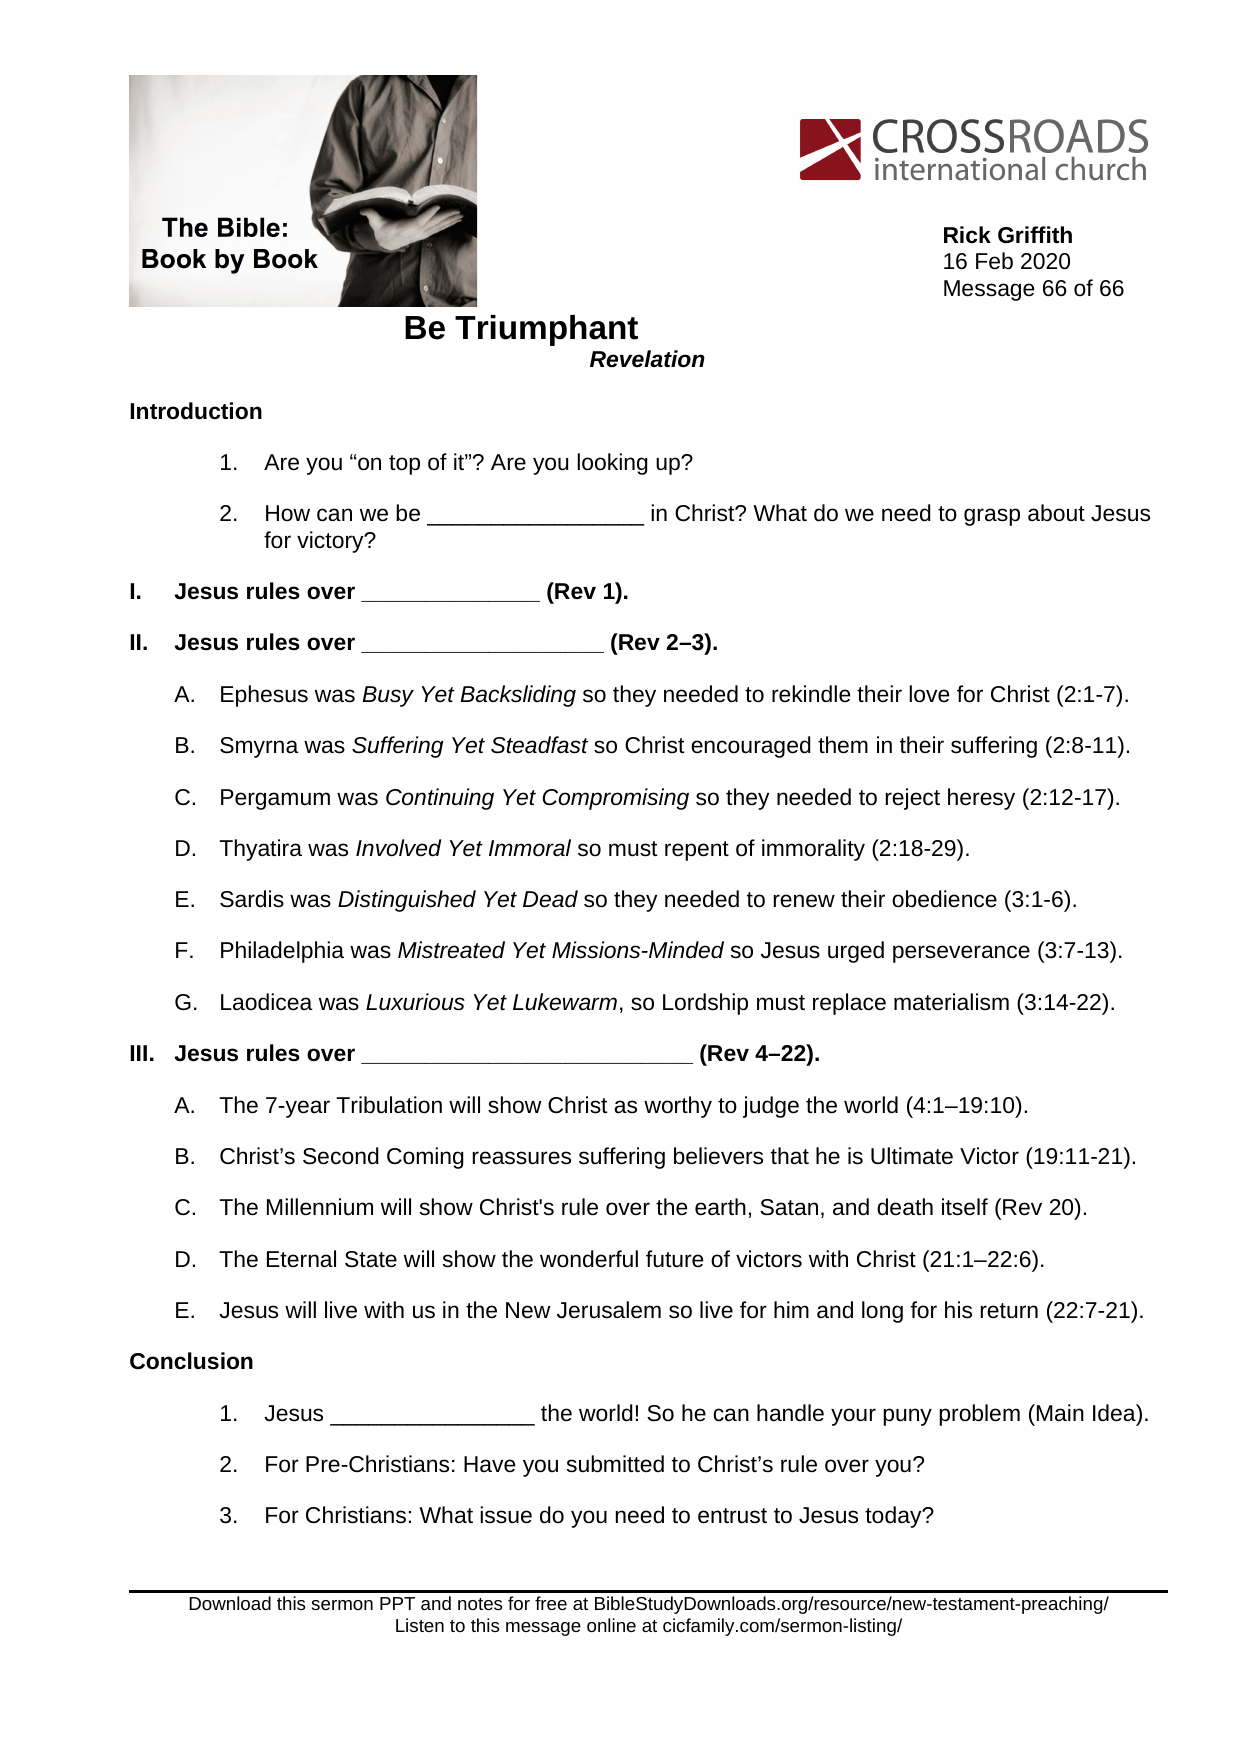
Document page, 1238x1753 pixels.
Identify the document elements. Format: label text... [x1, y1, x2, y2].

text Revelation [129, 346, 1168, 373]
subtitle Conclusion [129, 1348, 1167, 1375]
subtitle For Pre-Christians: Have you submitted to Christ’s rule over you? [219, 1451, 1167, 1477]
subtitle Sardis was Distinguished Yet Dead so they needed to renew their obedience (3:1-6). [174, 886, 1167, 912]
subtitle I. Jesus rules over ______________ (Rev 1). [129, 578, 1167, 604]
subtitle Introduction [129, 398, 1168, 424]
text Be Triumphant [129, 308, 1168, 346]
subtitle Philadelphia was Mistreated Yet Missions-Minded so Jesus urged perseverance (3:7-13). [174, 937, 1167, 964]
subtitle Laodicea was Luxurious Yet Lukewarm, so Lordship must replace materialism (3:14-22). [174, 989, 1167, 1015]
subtitle Pergamum was Continuing Yet Compromising so they needed to reject heresy (2:12-17). [174, 783, 1167, 810]
text Download this sermon PPT and notes for free at BibleStudyDownloads.org/resource/new-testament-preaching/ [129, 1593, 1168, 1614]
subtitle Christ’s Second Coming reassures suffering believers that he is Ultimate Victor (19:11-21). [174, 1143, 1167, 1169]
subtitle II. Jesus rules over ___________________ (Rev 2–3). [129, 629, 1167, 656]
text Listen to this message online at cicfamily.com/sermon-listing/ [129, 1614, 1168, 1636]
subtitle Are you “on top of it”? Are you looking up? [219, 449, 1168, 475]
subtitle The Millennium will show Christ's rule over the earth, Satan, and death itself (Rev 20). [174, 1194, 1167, 1221]
picture [796, 110, 1153, 189]
subtitle Thyatira was Involved Yet Immoral so must repent of immorality (2:18-29). [174, 835, 1167, 861]
subtitle Ephesus was Busy Yet Backsliding so they needed to rekindle their love for Christ (2:1-7). [174, 681, 1167, 707]
subtitle The 7-year Tribulation will show Christ as worthy to judge the world (4:1–19:10). [174, 1092, 1167, 1118]
subtitle For Christians: What issue do you need to entrust to Jesus today? [219, 1502, 1167, 1529]
subtitle Smyrna was Suffering Yet Steadfast so Christ encouraged them in their suffering (2:8-11). [174, 732, 1167, 758]
subtitle How can we be _________________ in Christ? What do we need to grasp about Jesus for victory? [219, 500, 1168, 553]
subtitle III. Jesus rules over __________________________ (Rev 4–22). [129, 1040, 1167, 1067]
picture [129, 75, 478, 307]
subtitle Jesus will live with us in the New Jerusalem so live for him and long for his return (22:7-21). [174, 1297, 1167, 1323]
subtitle Jesus ________________ the world! So he can handle your puny problem (Main Idea). [219, 1400, 1167, 1426]
subtitle The Eternal State will show the wonderful future of victors with Christ (21:1–22:6). [174, 1246, 1167, 1272]
